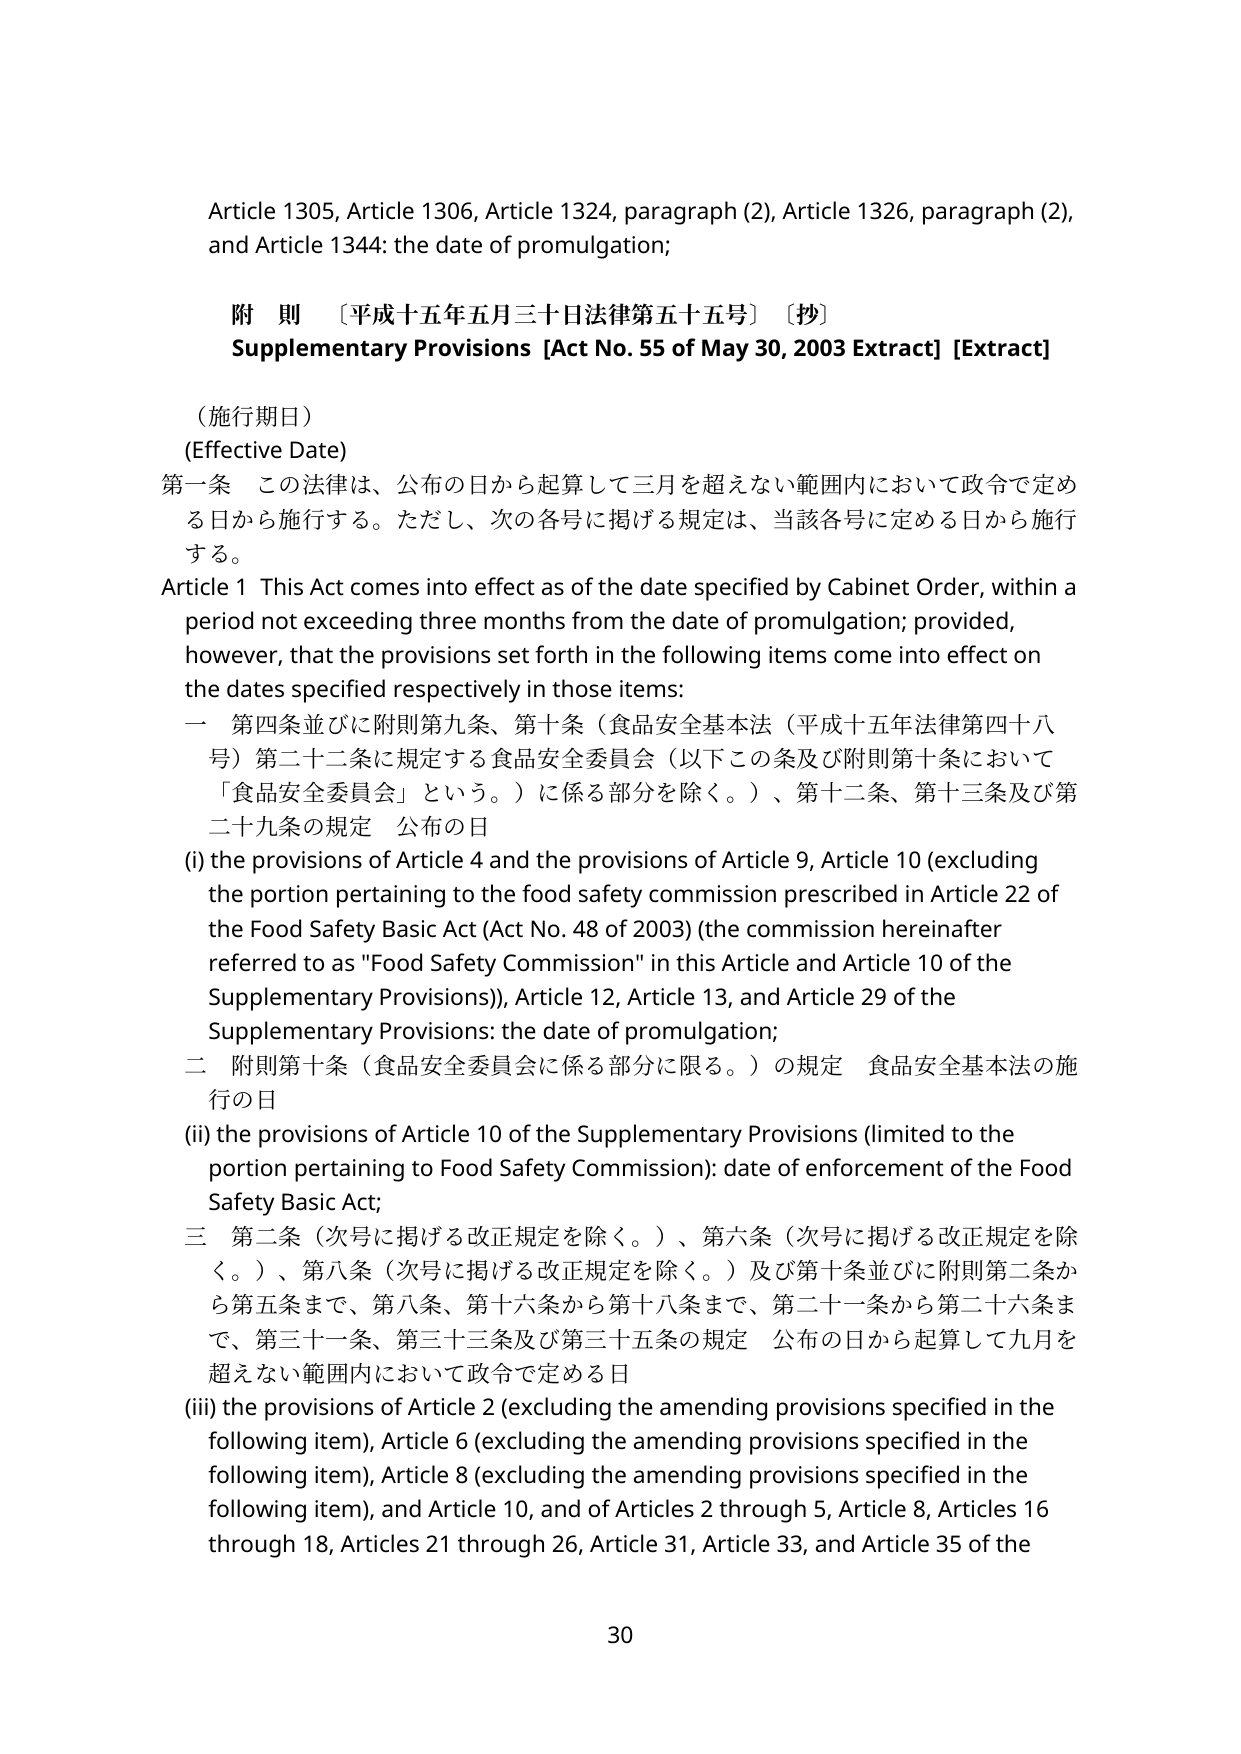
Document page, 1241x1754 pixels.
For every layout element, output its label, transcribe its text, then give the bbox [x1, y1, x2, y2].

text 附 則 〔平成十五年五月三十日法律第五十五号〕〔抄〕 [230, 296, 1079, 330]
text 二 附則第十条（食品安全委員会に係る部分に限る。）の規定 食品安全基本法の施行の日 [184, 1048, 1079, 1116]
text Article 1 This Act comes into effect as of the date specified by Cabinet Order, within a period not exceeding three months from the date of promulgation; provided, however, that the provisions set forth in the following items come into effect on the dates specified respectively in those items: [161, 569, 1079, 706]
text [184, 1389, 1079, 1560]
text 第一条 この法律は、公布の日から起算して三月を超えない範囲内において政令で定める日から施行する。ただし、次の各号に掲げる規定は、当該各号に定める日から施行する。 [161, 467, 1079, 569]
text （施行期日） [184, 399, 1079, 433]
text 三 第二条（次号に掲げる改正規定を除く。）、第六条（次号に掲げる改正規定を除く。）、第八条（次号に掲げる改正規定を除く。）及び第十条並びに附則第二条から第五条まで、第八条、第十六条から第十八条まで、第二十一条から第二十六条まで、第三十一条、第三十三条及び第三十五条の規定 公布の日から起算して九月を超えない範囲内において政令で定める日 [184, 1219, 1079, 1389]
text Supplementary Provisions [Act No. 55 of May 30, 2003 Extract] [Extract] [230, 330, 1079, 364]
text 一 第四条並びに附則第九条、第十条（食品安全基本法（平成十五年法律第四十八号）第二十二条に規定する食品安全委員会（以下この条及び附則第十条において「食品安全委員会」という。）に係る部分を除く。）、第十二条、第十三条及び第二十九条の規定 公布の日 [184, 706, 1079, 843]
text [184, 194, 1079, 262]
text (ii) the provisions of Article 10 of the Supplementary Provisions (limited to the portion pertaining to Food Safety Commission): date of enforcement of the Food Safety Basic Act; [184, 1116, 1079, 1219]
text (i) the provisions of Article 4 and the provisions of Article 9, Article 10 (excluding the portion pertaining to the food safety commission prescribed in Article 22 of the Food Safety Basic Act (Act No. 48 of 2003) (the commission hereinafter referred to as "Food Safety Commission" in this Article and Article 10 of the Supplementary Provisions)), Article 12, Article 13, and Article 29 of the Supplementary Provisions: the date of promulgation; [184, 843, 1079, 1048]
text (Effective Date) [184, 433, 1079, 467]
